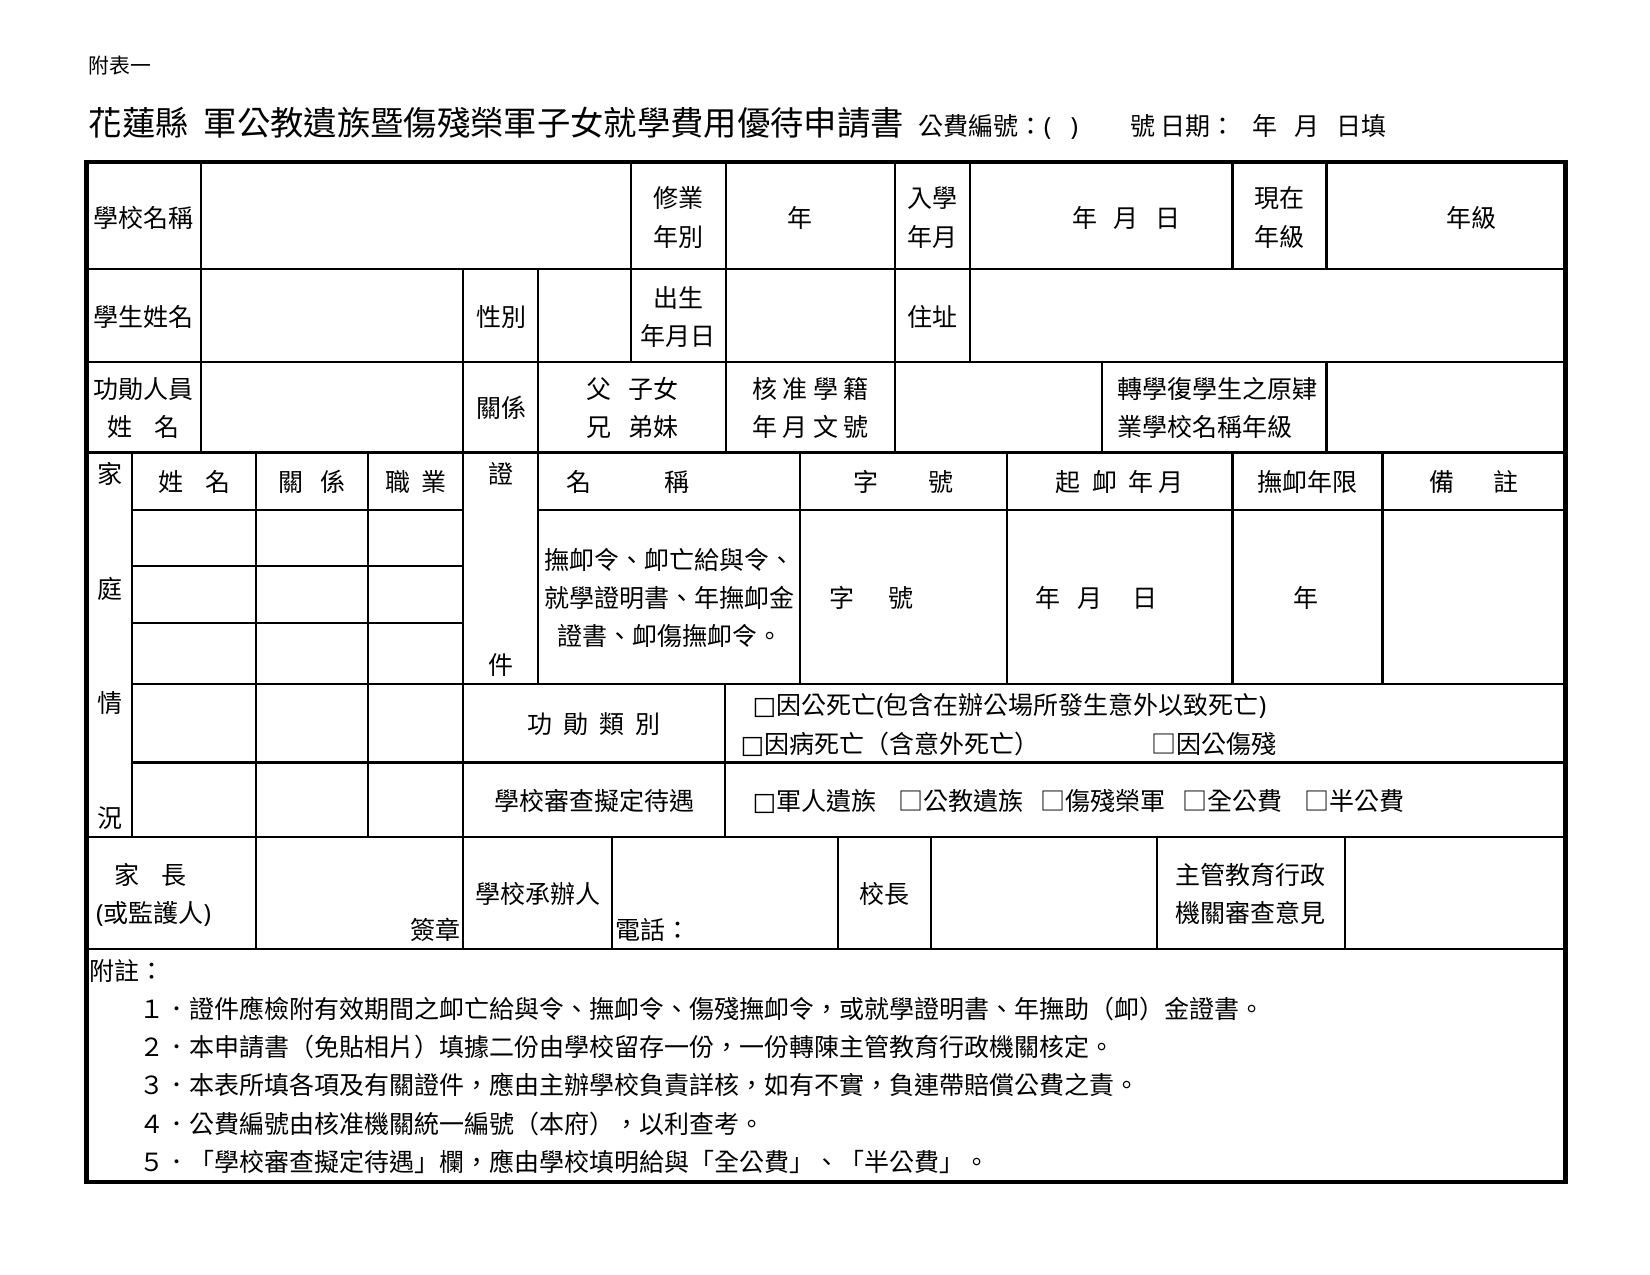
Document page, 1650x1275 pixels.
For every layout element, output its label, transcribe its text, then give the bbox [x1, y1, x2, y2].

table_cell 字 號 [801, 511, 1006, 683]
table_header 學校名稱 [89, 164, 200, 268]
table_header 年 月 日 [971, 164, 1231, 268]
table_cell 起 卹 年 月 [1008, 454, 1231, 509]
table_cell 附註： １．證件應檢附有效期間之卹亡給與令、撫卹令、傷殘撫卹令，或就學證明書、年撫助（卹）金證書。 ２．本申請書（免貼相片）填據二份由學校留存一份，一份轉陳主管教育行政機關核定。 ３．本表所填各項及有關證件，應由主辦學校負責詳核，如有不實，負連帶賠償公費之責。 ４．公費編號由核准機關統一編號（本府），以利查考。 ５．「學校審查擬定待遇」欄，應由學校填明給與「全公費」、「半公費」。 [89, 950, 1563, 1179]
table_header 修業 年別 [632, 164, 725, 268]
table_cell 年 月 日 [1008, 511, 1231, 683]
table_cell 簽章 [257, 838, 462, 948]
table_cell 轉學復學生之原肄業學校名稱年級 [1103, 363, 1325, 451]
table_cell 關係 [464, 363, 537, 451]
table_cell 關 係 [257, 454, 367, 509]
table_cell 家 長 (或監護人) [89, 838, 255, 948]
table_cell 功 勛 類 別 [464, 685, 724, 761]
table_header 年級 [1328, 164, 1563, 268]
table_cell 父 子女 兄 弟妹 [539, 363, 725, 451]
table_cell [257, 764, 367, 836]
table_cell 名 稱 [539, 454, 799, 509]
table_cell 性別 [464, 270, 537, 361]
table_cell [369, 685, 462, 761]
table_cell [369, 511, 462, 564]
table_cell 學生姓名 [89, 270, 200, 361]
table_cell 字 號 [801, 454, 1006, 509]
table_cell [133, 685, 255, 761]
table_cell 年 [1234, 511, 1381, 683]
text 附表一 [89, 45, 1561, 83]
table_cell 電話： [613, 838, 837, 948]
table_header [202, 164, 630, 268]
table_cell [133, 624, 255, 683]
table_cell [133, 567, 255, 622]
table_cell [257, 567, 367, 622]
table_cell [539, 270, 630, 361]
table_header 年 [727, 164, 894, 268]
table_cell [1384, 511, 1563, 683]
table_cell 家 庭 情 況 [89, 454, 131, 836]
table_cell 核 准 學 籍 年 月 文 號 [727, 363, 894, 451]
table_cell □因公死亡(包含在辦公場所發生意外以致死亡) □因病死亡（含意外死亡） □因公傷殘 [726, 685, 1563, 761]
table_cell [896, 363, 1101, 451]
table_header 現在 年級 [1234, 164, 1325, 268]
table_cell [133, 511, 255, 564]
table_cell 住址 [896, 270, 969, 361]
table_cell 功勛人員 姓 名 [89, 363, 200, 451]
table_cell [369, 764, 462, 836]
table_cell 備 註 [1384, 454, 1563, 509]
table_cell 姓 名 [133, 454, 255, 509]
table_cell [369, 567, 462, 622]
table_cell 校長 [839, 838, 930, 948]
table_cell [1346, 838, 1563, 948]
table_cell □軍人遺族 □公教遺族 □傷殘榮軍 □全公費 □半公費 [726, 764, 1563, 836]
table_cell [202, 270, 462, 361]
table_cell 撫卹年限 [1234, 454, 1381, 509]
table_cell [1328, 363, 1563, 451]
table_cell [727, 270, 894, 361]
table_cell [369, 624, 462, 683]
table_cell [202, 363, 462, 451]
table_cell [257, 624, 367, 683]
table_cell 證 件 [464, 454, 537, 683]
table_cell [257, 685, 367, 761]
table_cell 出生 年月日 [632, 270, 725, 361]
table_cell 撫卹令、卹亡給與令、就學證明書、年撫卹金證書、卹傷撫卹令。 [539, 511, 799, 683]
table_cell [932, 838, 1156, 948]
table_cell [971, 270, 1563, 361]
table_cell 學校承辦人 [464, 838, 611, 948]
table_cell [257, 511, 367, 564]
table_cell 學校審查擬定待遇 [464, 764, 724, 836]
text 花蓮縣 軍公教遺族暨傷殘榮軍子女就學費用優待申請書 公費編號：( ) 號 日期： 年 月 日填 [89, 83, 1561, 159]
table_cell 主管教育行政 機關審查意見 [1158, 838, 1344, 948]
table_cell [133, 764, 255, 836]
table_header 入學 年月 [896, 164, 969, 268]
table_cell 職 業 [369, 454, 462, 509]
